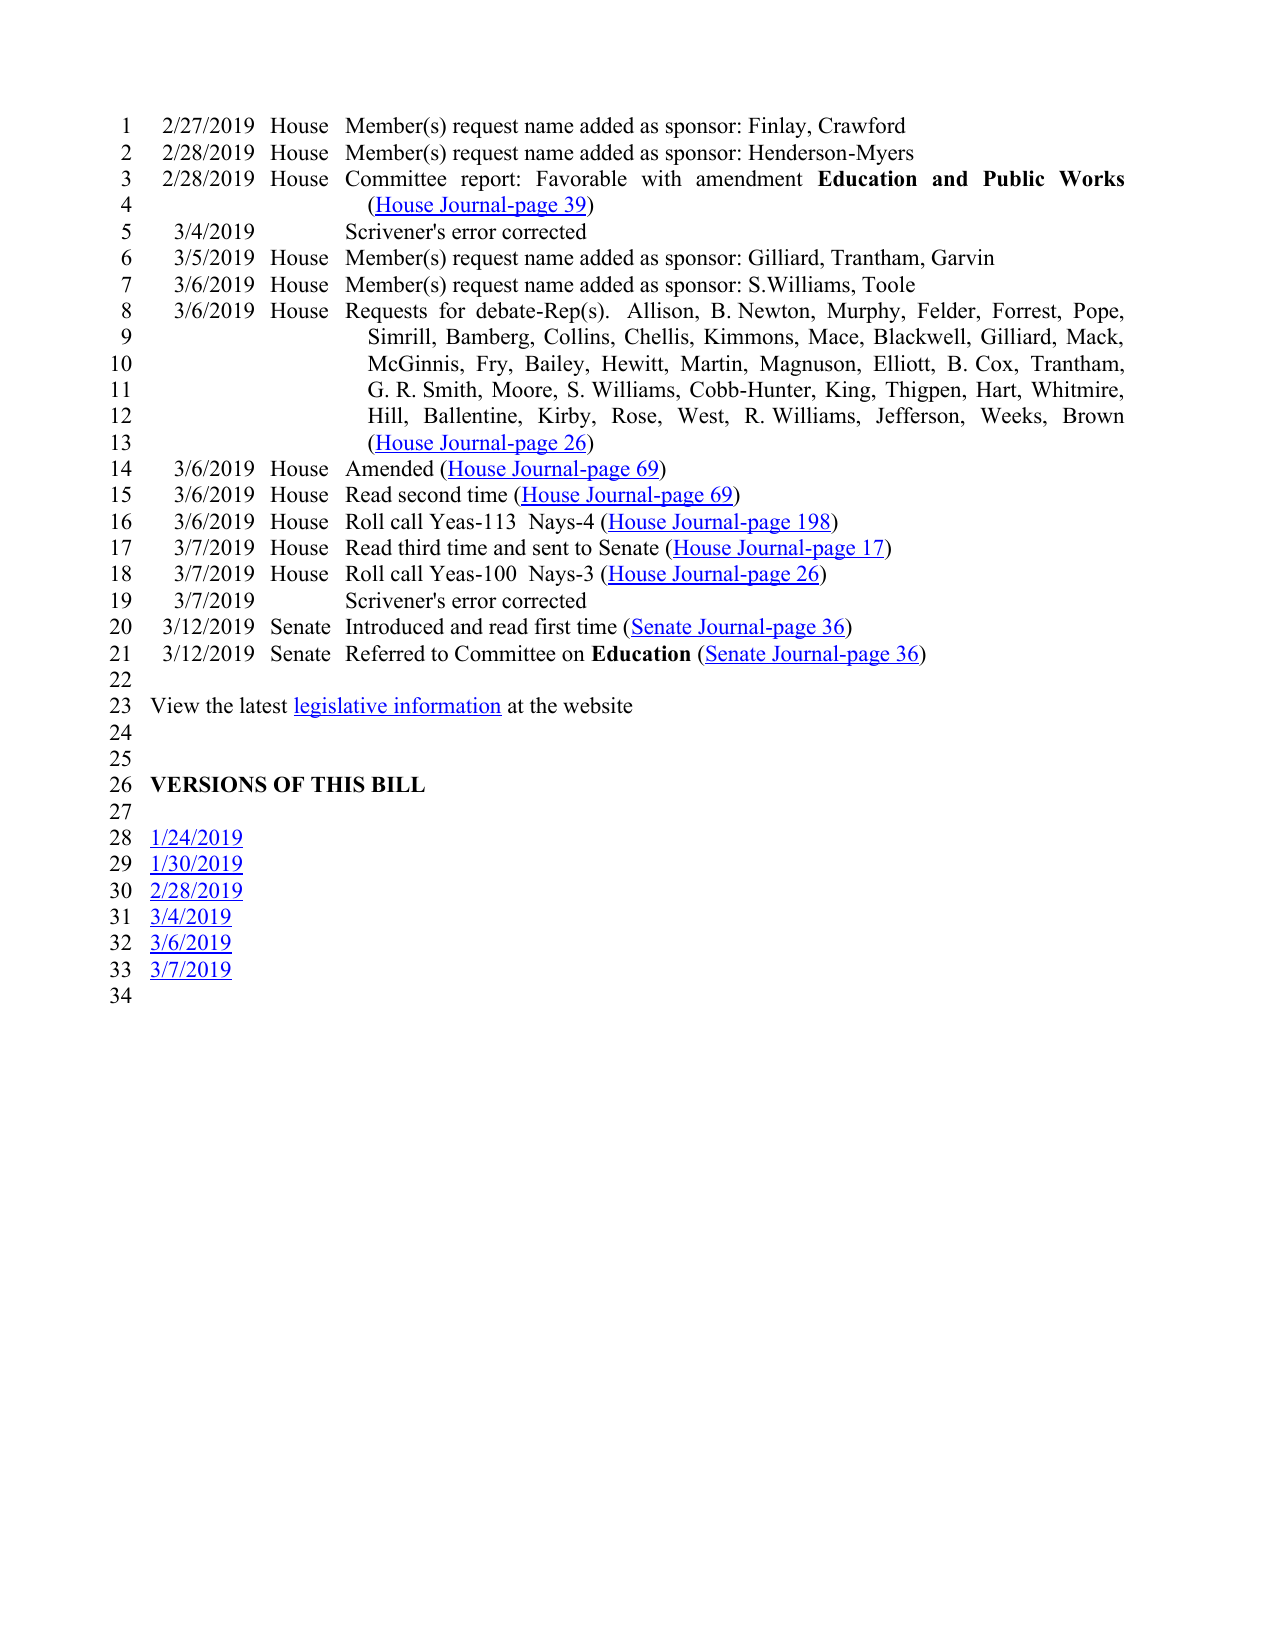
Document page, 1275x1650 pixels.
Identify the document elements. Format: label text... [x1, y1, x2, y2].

text 3/6/2019 [150, 929, 1125, 956]
text 3/5/2019 House Member(s) request name added as sponsor: Gilliard, Trantham, Garvin [150, 244, 1125, 271]
text 3/7/2019 Scrivener's error corrected [150, 587, 1125, 613]
text 1/24/2019 [150, 824, 1125, 850]
text 3/6/2019 House Member(s) request name added as sponsor: S.Williams, Toole [150, 271, 1125, 297]
text 3/7/2019 [150, 956, 1125, 982]
text 3/7/2019 House Roll call Yeas-100 Nays-3 (House Journal-page 26) [150, 561, 1125, 587]
text 3/6/2019 House Amended (House Journal-page 69) [150, 455, 1125, 481]
text View the latest legislative information at the website [150, 692, 1125, 719]
text 2/27/2019 House Member(s) request name added as sponsor: Finlay, Crawford [150, 112, 1125, 139]
text 1/30/2019 [150, 850, 1125, 877]
text 3/6/2019 House Read second time (House Journal-page 69) [150, 481, 1125, 508]
text 2/28/2019 House Member(s) request name added as sponsor: Henderson-Myers [150, 139, 1125, 165]
text 2/28/2019 [150, 877, 1125, 903]
text VERSIONS OF THIS BILL [150, 771, 1125, 798]
text 3/4/2019 Scrivener's error corrected [150, 218, 1125, 244]
text 3/7/2019 House Read third time and sent to Senate (House Journal-page 17) [150, 534, 1125, 561]
text 2/28/2019 House Committee report: Favorable with amendment Education and Public Works (House Journal-page 39) [150, 165, 1125, 218]
text 3/6/2019 House Requests for debate-Rep(s). Allison, B. Newton, Murphy, Felder, Forrest, Pope, Simrill, Bamberg, Collins, Chellis, Kimmons, Mace, Blackwell, Gilliard, Mack, McGinnis, Fry, Bailey, Hewitt, Martin, Magnuson, Elliott, B. Cox, Trantham, G. R. Smith, Moore, S. Williams, Cobb-Hunter, King, Thigpen, Hart, Whitmire, Hill, Ballentine, Kirby, Rose, West, R. Williams, Jefferson, Weeks, Brown (House Journal-page 26) [150, 297, 1125, 455]
text 3/12/2019 Senate Introduced and read first time (Senate Journal-page 36) [150, 613, 1125, 639]
text 3/4/2019 [150, 903, 1125, 929]
text 3/6/2019 House Roll call Yeas-113 Nays-4 (House Journal-page 198) [150, 508, 1125, 534]
text 3/12/2019 Senate Referred to Committee on Education (Senate Journal-page 36) [150, 639, 1125, 666]
